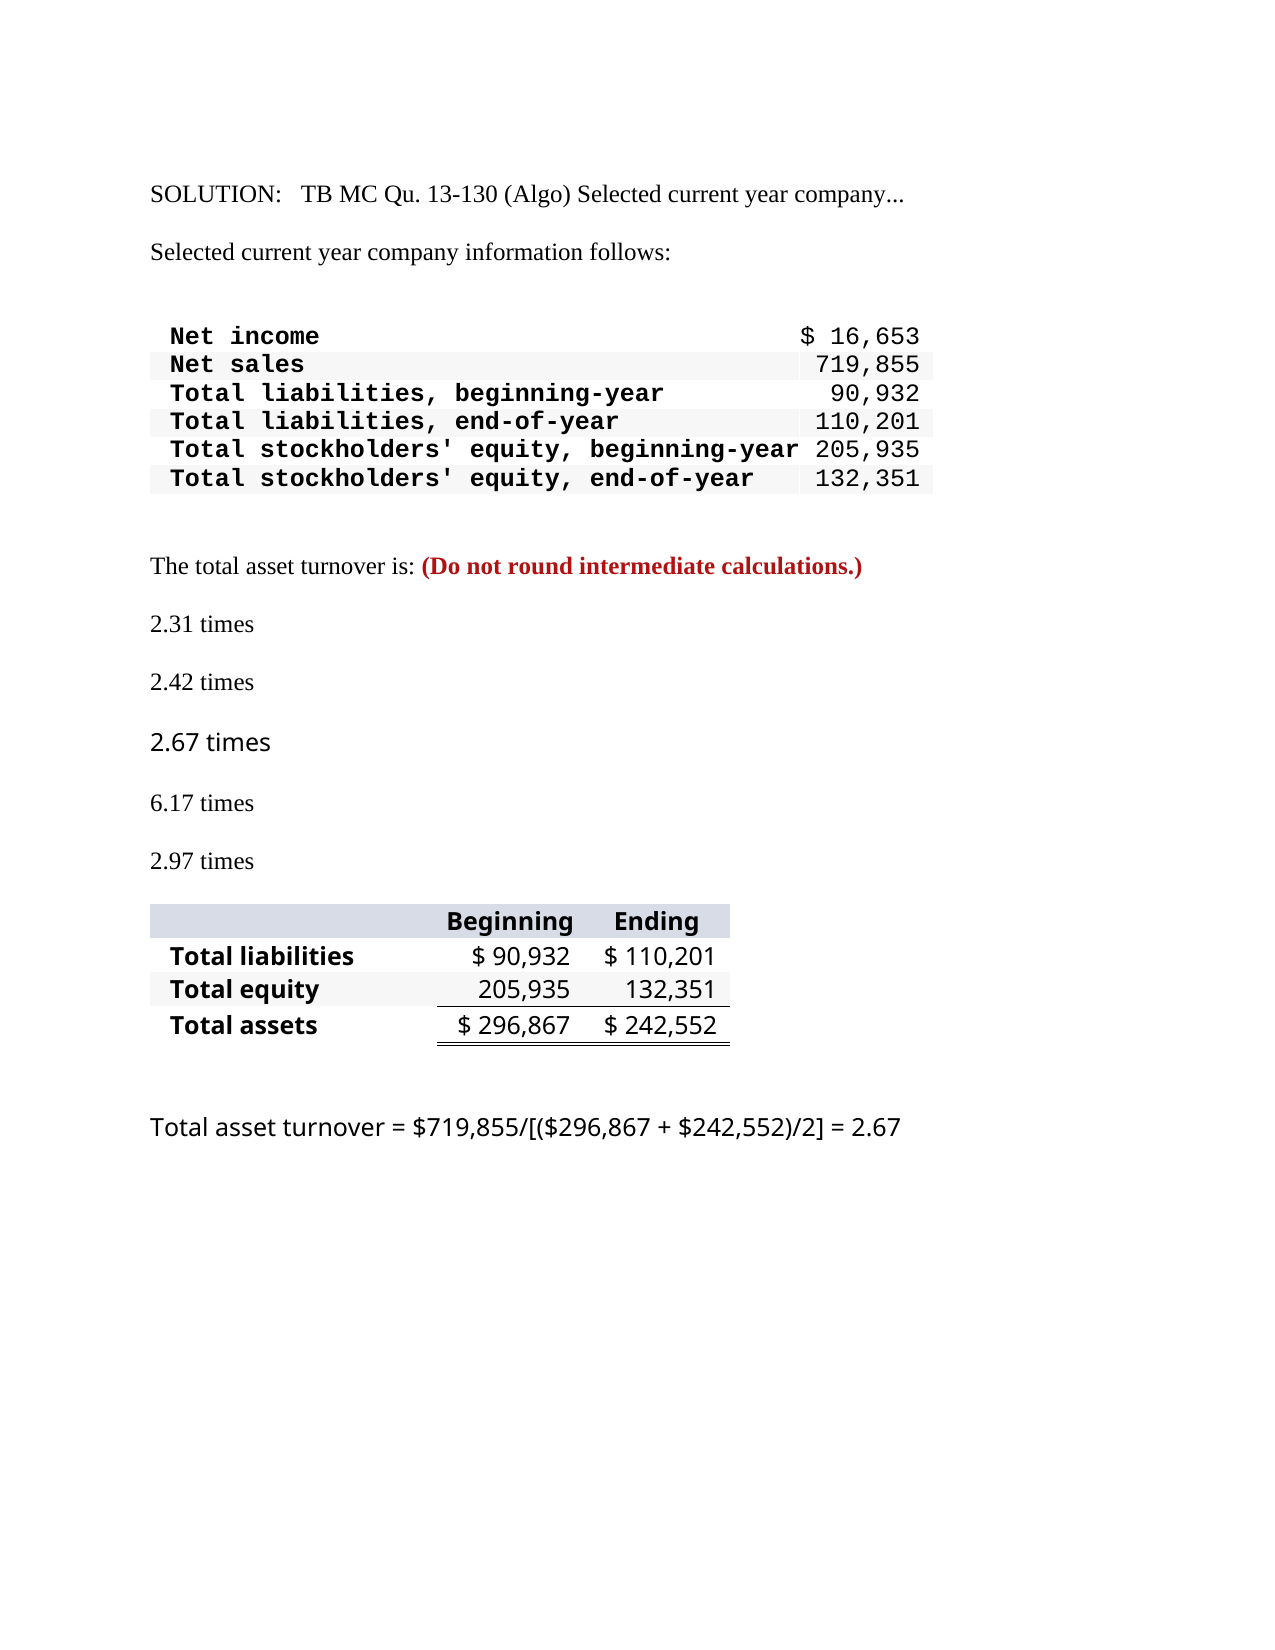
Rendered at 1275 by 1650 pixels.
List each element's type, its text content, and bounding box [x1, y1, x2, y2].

table_cell Total liabilities, end-of-year [150, 409, 799, 437]
table_cell Total stockholders' equity, beginning-year [150, 437, 799, 465]
table_cell Total stockholders' equity, end-of-year [150, 465, 799, 494]
table_cell 132,351 [583, 972, 730, 1006]
table_header $ 16,653 [800, 324, 933, 352]
table_header [150, 904, 437, 938]
table_cell Net sales [150, 352, 799, 380]
text Selected current year company information follows: [150, 237, 1125, 294]
table_cell Total equity [150, 972, 437, 1006]
table_cell 205,935 [437, 972, 583, 1006]
table_cell $ 242,552 [583, 1007, 730, 1041]
table_cell $ 296,867 [437, 1007, 583, 1041]
table_cell 132,351 [800, 465, 933, 494]
table_cell $ 90,932 [437, 938, 583, 972]
text 2.97 times [150, 846, 1125, 875]
table_cell 90,932 [800, 380, 933, 409]
table_header Beginning [437, 904, 583, 938]
text 6.17 times [150, 788, 1125, 817]
table_header Ending [583, 904, 730, 938]
table_cell Total liabilities [150, 938, 437, 972]
text SOLUTION: TB MC Qu. 13-130 (Algo) Selected current year company... [150, 179, 1125, 208]
table_cell Total liabilities, beginning-year [150, 380, 799, 409]
table_cell Total assets [150, 1006, 437, 1041]
table_header Net income [150, 324, 799, 352]
text 2.31 times [150, 609, 1125, 638]
text The total asset turnover is: (Do not round intermediate calculations.) [150, 494, 1125, 580]
text 2.67 times [150, 725, 1125, 759]
table_cell $ 110,201 [583, 938, 730, 972]
text Total asset turnover = $719,855/[($296,867 + $242,552)/2] = 2.67 [150, 1075, 1125, 1143]
table_cell 110,201 [800, 409, 933, 437]
table_cell 205,935 [800, 437, 933, 465]
table_cell 719,855 [800, 352, 933, 380]
text 2.42 times [150, 667, 1125, 696]
